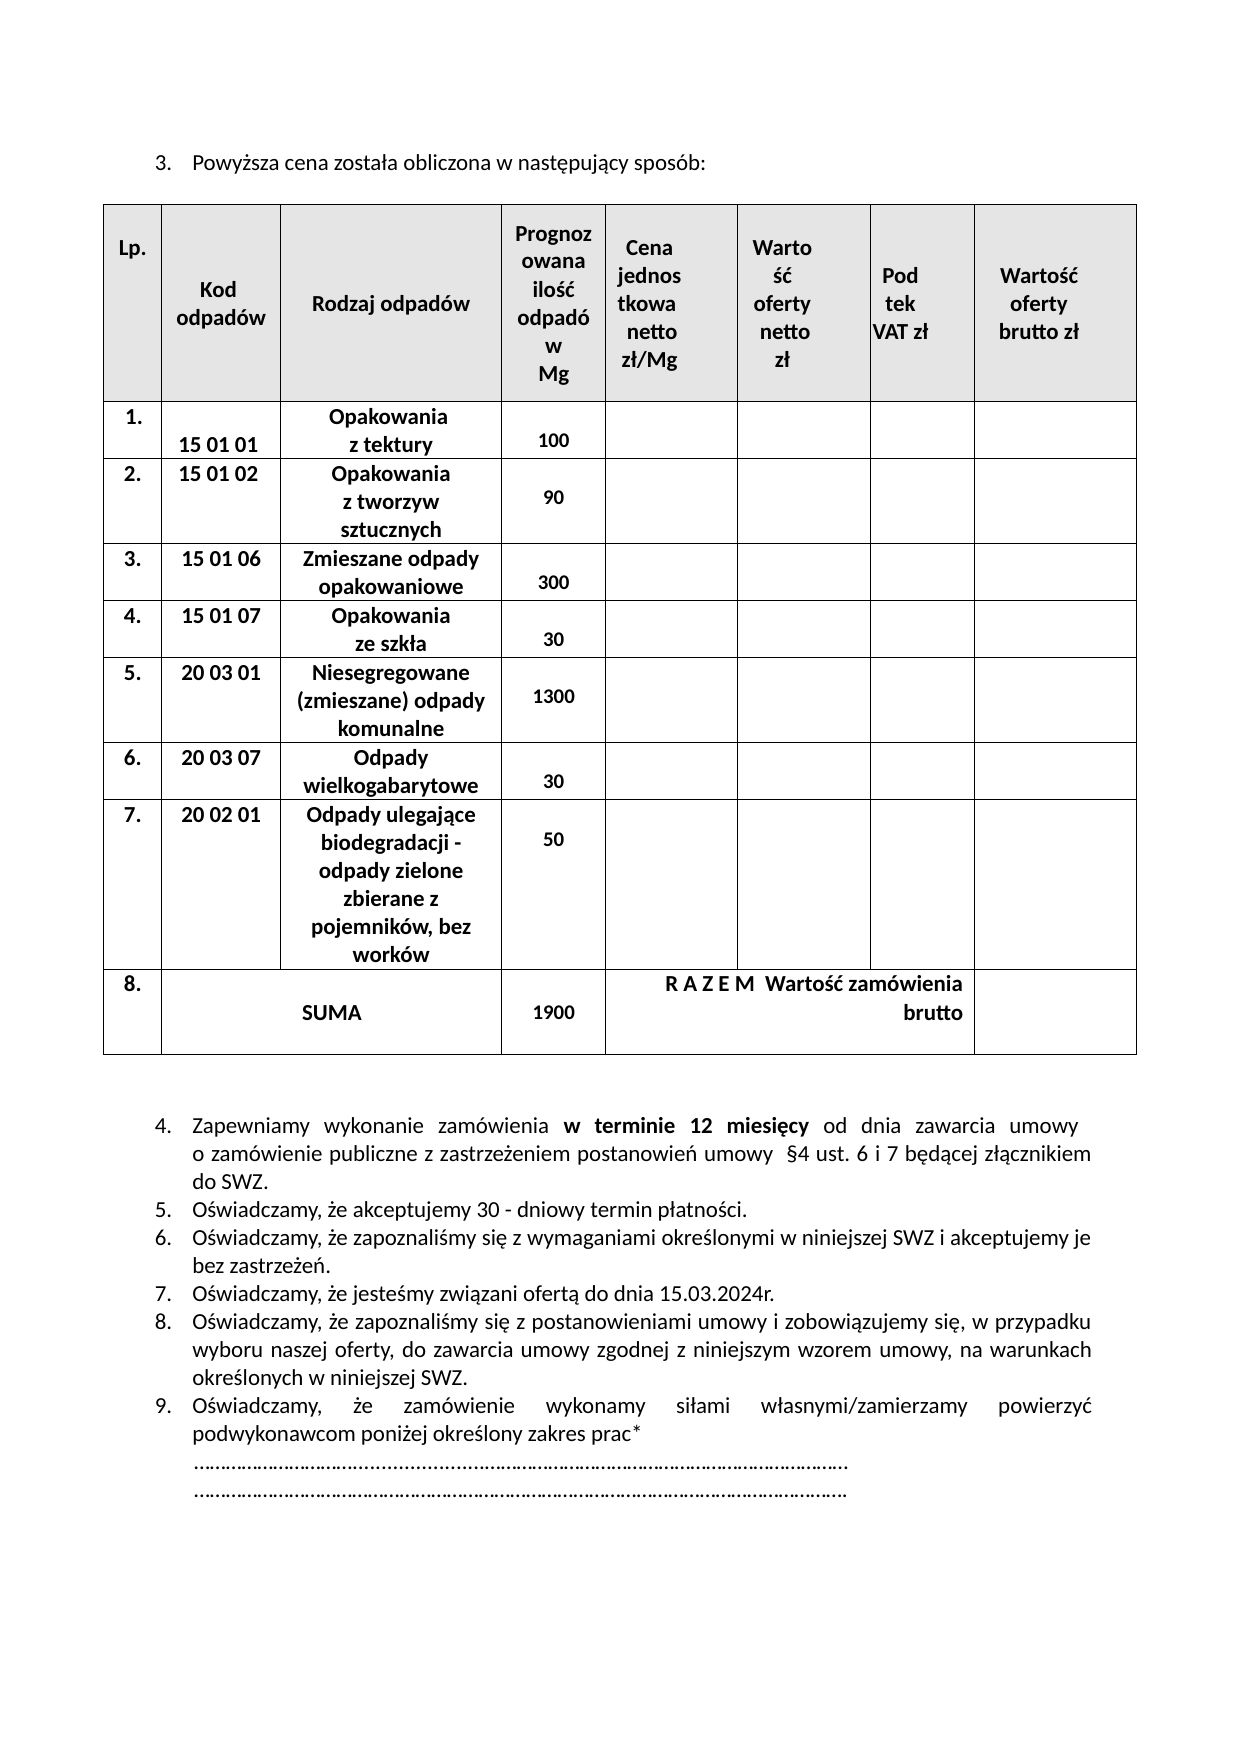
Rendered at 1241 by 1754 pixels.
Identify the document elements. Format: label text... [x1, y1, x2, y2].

table_cell [975, 402, 1136, 458]
list Oświadczamy, że zapoznaliśmy się z wymaganiami określonymi w niniejszej SWZ i akceptujemy je bez zastrzeżeń. [154, 1223, 1093, 1279]
table_header Kod odpadów [162, 205, 280, 401]
table_cell 15 01 02 [162, 459, 280, 543]
list Powyższa cena została obliczona w następujący sposób: [154, 148, 1093, 176]
table_cell [606, 459, 737, 543]
table_cell Opakowania z tektury [281, 402, 501, 458]
list Zapewniamy wykonanie zamówienia w terminie 12 miesięcy od dnia zawarcia umowy o zamówienie publiczne z zastrzeżeniem postanowień umowy §4 ust. 6 i 7 będącej złącznikiem do SWZ. [154, 1111, 1093, 1195]
table_cell 2. [104, 459, 161, 543]
table_cell 1300 [502, 658, 605, 742]
text ………………………….......................…………………………………………………………… [148, 1447, 1093, 1475]
table_header Lp. [104, 205, 161, 401]
table_header Rodzaj odpadów [281, 205, 501, 401]
table_header Wartość oferty netto zł [738, 205, 870, 401]
table_cell 8. [104, 970, 161, 1054]
table_cell [975, 970, 1136, 1054]
table_cell 6. [104, 743, 161, 799]
table_cell [975, 658, 1136, 742]
table_cell [606, 658, 737, 742]
table_cell [738, 800, 870, 968]
list Oświadczamy, że jesteśmy związani ofertą do dnia 15.03.2024r. [154, 1279, 1093, 1307]
table_cell 20 03 01 [162, 658, 280, 742]
table_cell [871, 544, 974, 600]
table_cell [975, 800, 1136, 968]
text ……………………………………………………………………………………………………………. [148, 1475, 1093, 1503]
table_cell [606, 544, 737, 600]
table_cell R A Z E M Wartość zamówienia brutto [606, 970, 974, 1054]
table_cell [738, 459, 870, 543]
table_header Pod tek VAT zł [871, 205, 974, 401]
table_cell [606, 601, 737, 657]
table_cell 7. [104, 800, 161, 968]
table_cell [871, 402, 974, 458]
table_cell [975, 459, 1136, 543]
table_cell [975, 743, 1136, 799]
table_cell [606, 800, 737, 968]
table_cell [738, 544, 870, 600]
table_cell [738, 658, 870, 742]
list Oświadczamy, że akceptujemy 30 - dniowy termin płatności. [154, 1195, 1093, 1223]
table_cell 4. [104, 601, 161, 657]
table_cell [606, 743, 737, 799]
table_cell Opakowania ze szkła [281, 601, 501, 657]
table_cell [871, 459, 974, 543]
table_cell Zmieszane odpady opakowaniowe [281, 544, 501, 600]
table_cell 100 [502, 402, 605, 458]
table_header Cena jednostkowa netto zł/Mg [606, 205, 737, 401]
table_cell [871, 743, 974, 799]
table_cell 15 01 01 [162, 402, 280, 458]
table_cell 5. [104, 658, 161, 742]
table_cell Odpady wielkogabarytowe [281, 743, 501, 799]
table_cell 50 [502, 800, 605, 968]
table_cell 90 [502, 459, 605, 543]
table_cell 300 [502, 544, 605, 600]
table_cell 3. [104, 544, 161, 600]
table_cell SUMA [162, 970, 501, 1054]
table_cell 20 03 07 [162, 743, 280, 799]
table_cell 20 02 01 [162, 800, 280, 968]
table_cell [606, 402, 737, 458]
table_cell [871, 658, 974, 742]
table_header Wartość oferty brutto zł [975, 205, 1136, 401]
table_cell 15 01 07 [162, 601, 280, 657]
table_cell [975, 601, 1136, 657]
table_cell [738, 402, 870, 458]
table_cell 30 [502, 601, 605, 657]
table_cell Niesegregowane (zmieszane) odpady komunalne [281, 658, 501, 742]
table_cell [738, 601, 870, 657]
table_cell [975, 544, 1136, 600]
table_header Prognozowana ilość odpadów Mg [502, 205, 605, 401]
table_cell Odpady ulegające biodegradacji - odpady zielone zbierane z pojemników, bez worków [281, 800, 501, 968]
table_cell 15 01 06 [162, 544, 280, 600]
table_cell 30 [502, 743, 605, 799]
table_cell [871, 601, 974, 657]
list Oświadczamy, że zamówienie wykonamy siłami własnymi/zamierzamy powierzyć podwykonawcom poniżej określony zakres prac* [154, 1391, 1093, 1447]
table_cell 1900 [502, 970, 605, 1054]
table_cell [871, 800, 974, 968]
table_cell [738, 743, 870, 799]
table_cell Opakowania z tworzyw sztucznych [281, 459, 501, 543]
table_cell 1. [104, 402, 161, 458]
list Oświadczamy, że zapoznaliśmy się z postanowieniami umowy i zobowiązujemy się, w przypadku wyboru naszej oferty, do zawarcia umowy zgodnej z niniejszym wzorem umowy, na warunkach określonych w niniejszej SWZ. [154, 1307, 1093, 1391]
